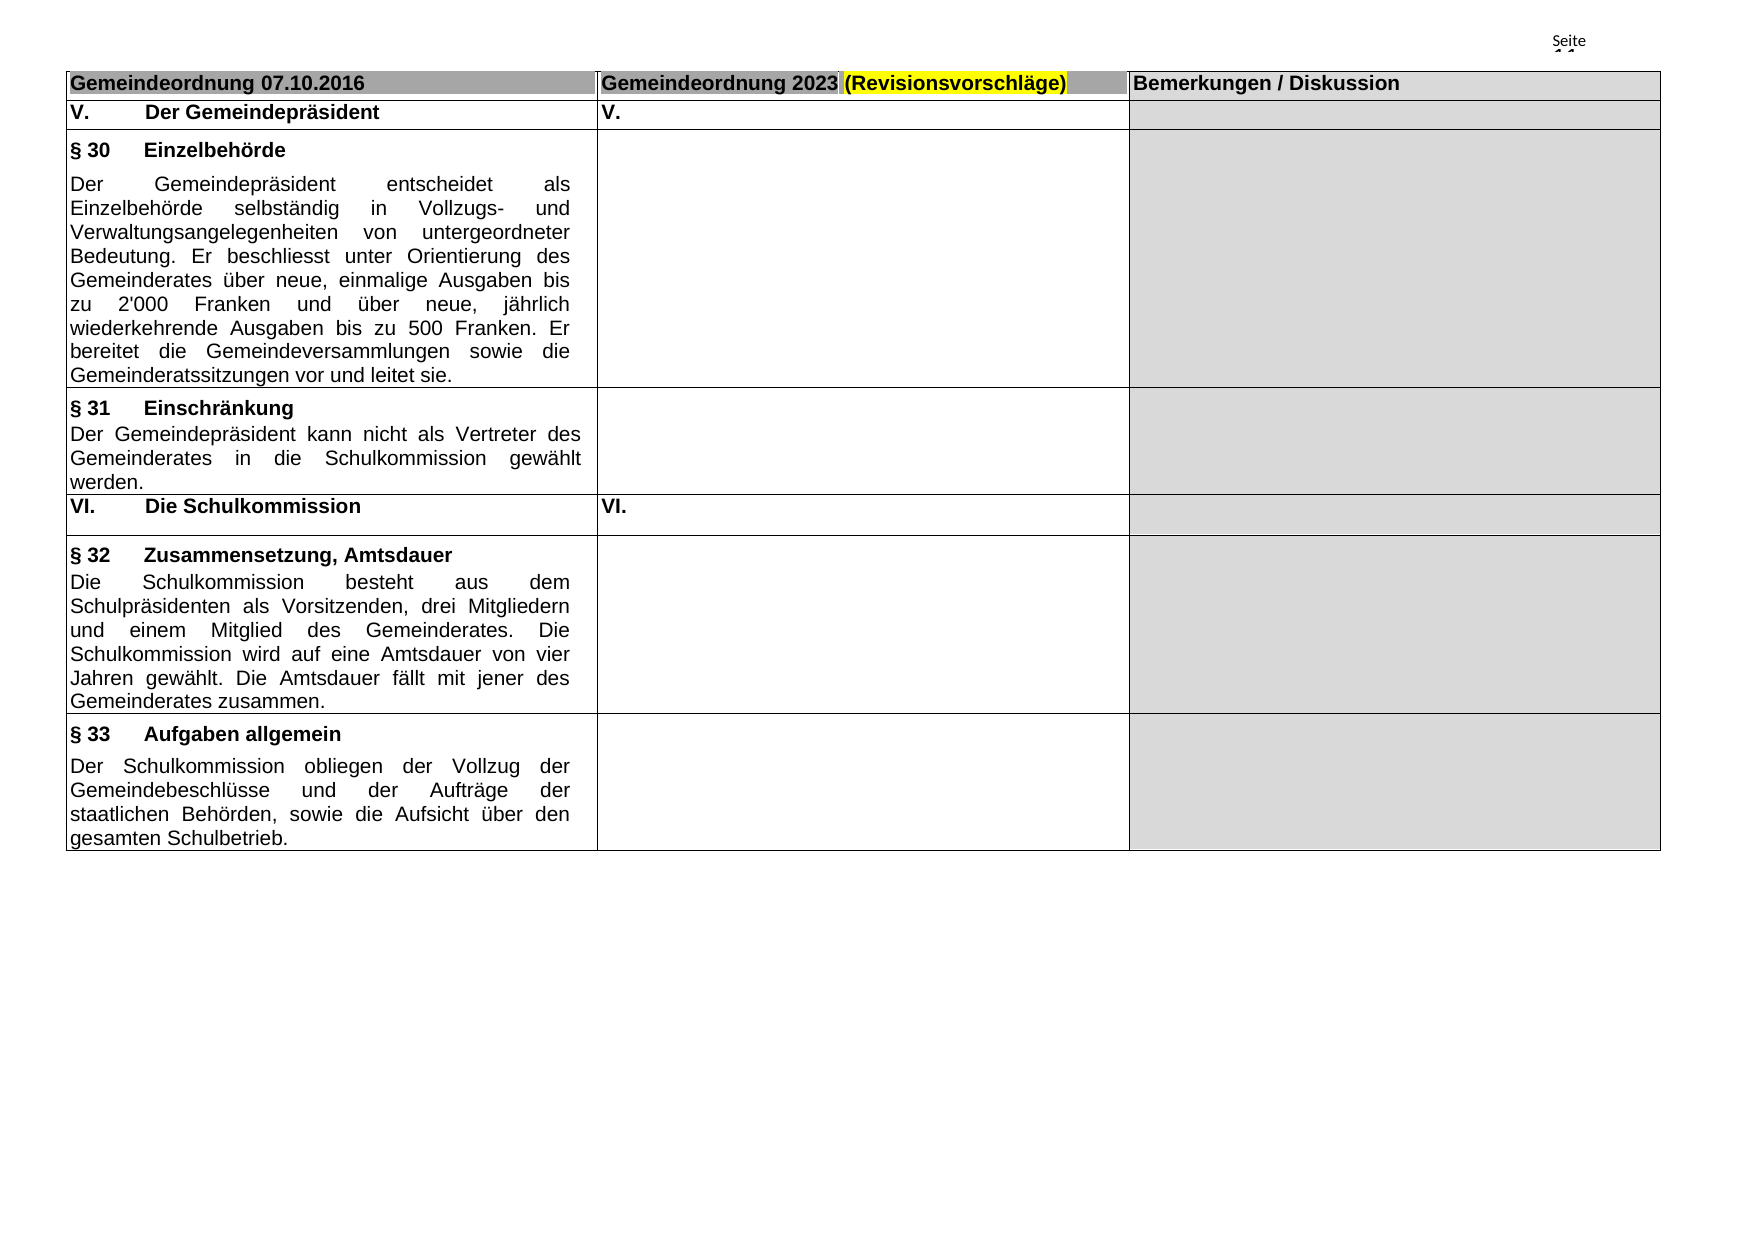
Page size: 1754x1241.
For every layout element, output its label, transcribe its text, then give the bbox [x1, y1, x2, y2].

table_cell [598, 495, 1129, 534]
table_cell [1130, 714, 1660, 849]
table_cell [1130, 495, 1660, 534]
table_cell [598, 101, 1129, 129]
table_cell [1130, 101, 1660, 129]
table_cell § 32 Zusammensetzung, Amtsdauer Die Schulkommission besteht aus dem Schulpräsidenten als Vorsitzenden, drei Mitgliedern und einem Mitglied des Gemeinderates. Die Schulkommission wird auf eine Amtsdauer von vier Jahren gewählt. Die Amtsdauer fällt mit jener des Gemeinderates zusammen. [67, 536, 597, 713]
table_cell [1130, 388, 1660, 494]
table_cell Die Schulkommission [67, 495, 597, 534]
table_cell [598, 130, 1129, 387]
table_cell [598, 388, 1129, 494]
table_cell [1130, 536, 1660, 713]
table_cell § 33 Aufgaben allgemein Der Schulkommission obliegen der Vollzug der Gemeindebeschlüsse und der Aufträge der staatlichen Behörden, sowie die Aufsicht über den gesamten Schulbetrieb. [67, 714, 597, 849]
table_cell § 31 Einschränkung Der Gemeindepräsident kann nicht als Vertreter des Gemeinderates in die Schulkommission gewählt werden. [67, 388, 597, 494]
table_cell Der Gemeindepräsident [67, 101, 597, 129]
table_cell § 30 Einzelbehörde Der Gemeindepräsident entscheidet als Einzelbehörde selbständig in Vollzugs- und Verwaltungsangelegenheiten von untergeordneter Bedeutung. Er beschliesst unter Orientierung des Gemeinderates über neue, einmalige Ausgaben bis zu 2'000 Franken und über neue, jährlich wiederkehrende Ausgaben bis zu 500 Franken. Er bereitet die Gemeindeversammlungen sowie die Gemeinderatssitzungen vor und leitet sie. [67, 130, 597, 387]
table_cell [1130, 130, 1660, 387]
table_cell [598, 536, 1129, 713]
table_header Gemeindeordnung 2023 (Revisionsvorschläge) [598, 72, 1129, 100]
table_header Bemerkungen / Diskussion [1130, 72, 1660, 100]
table_header Gemeindeordnung 07.10.2016 [67, 72, 597, 100]
table_cell [598, 714, 1129, 849]
